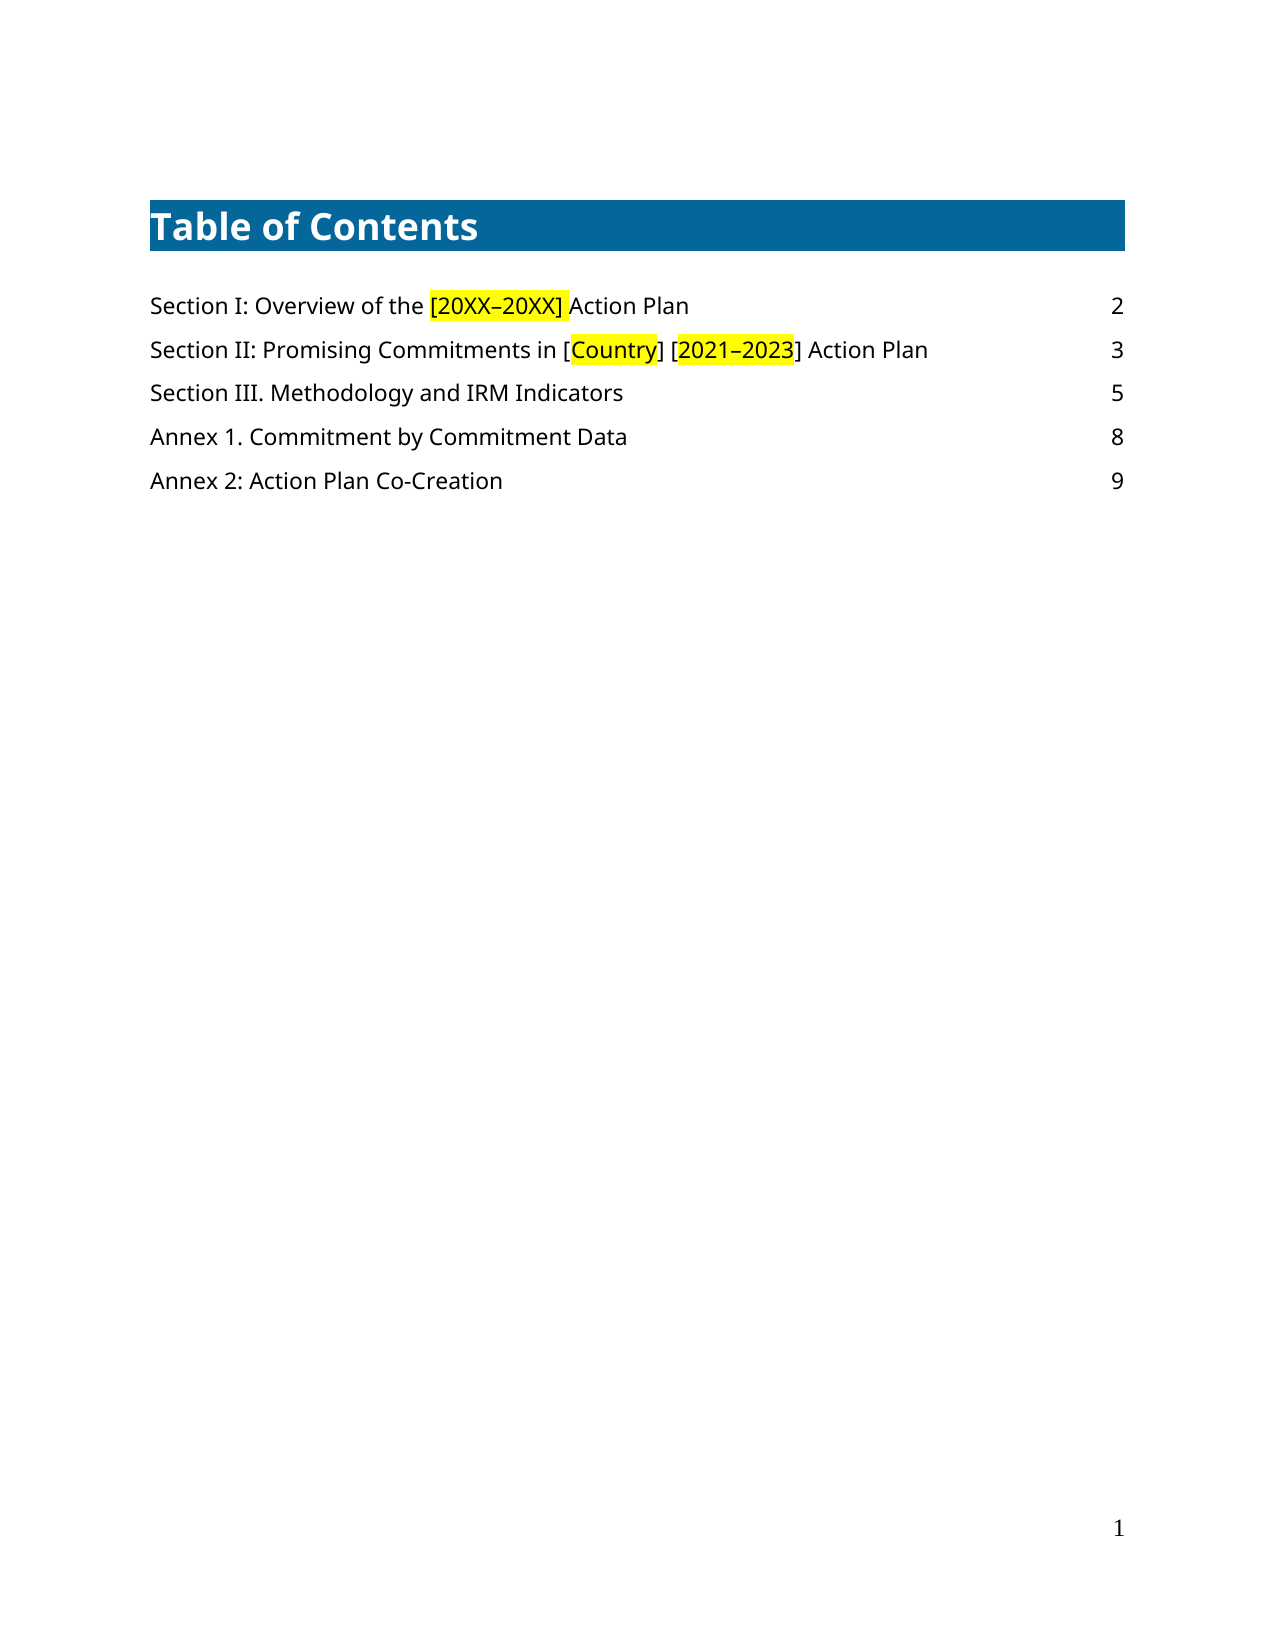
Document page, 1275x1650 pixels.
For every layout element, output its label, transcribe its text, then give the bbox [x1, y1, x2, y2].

text Table of Contents [150, 200, 1125, 251]
